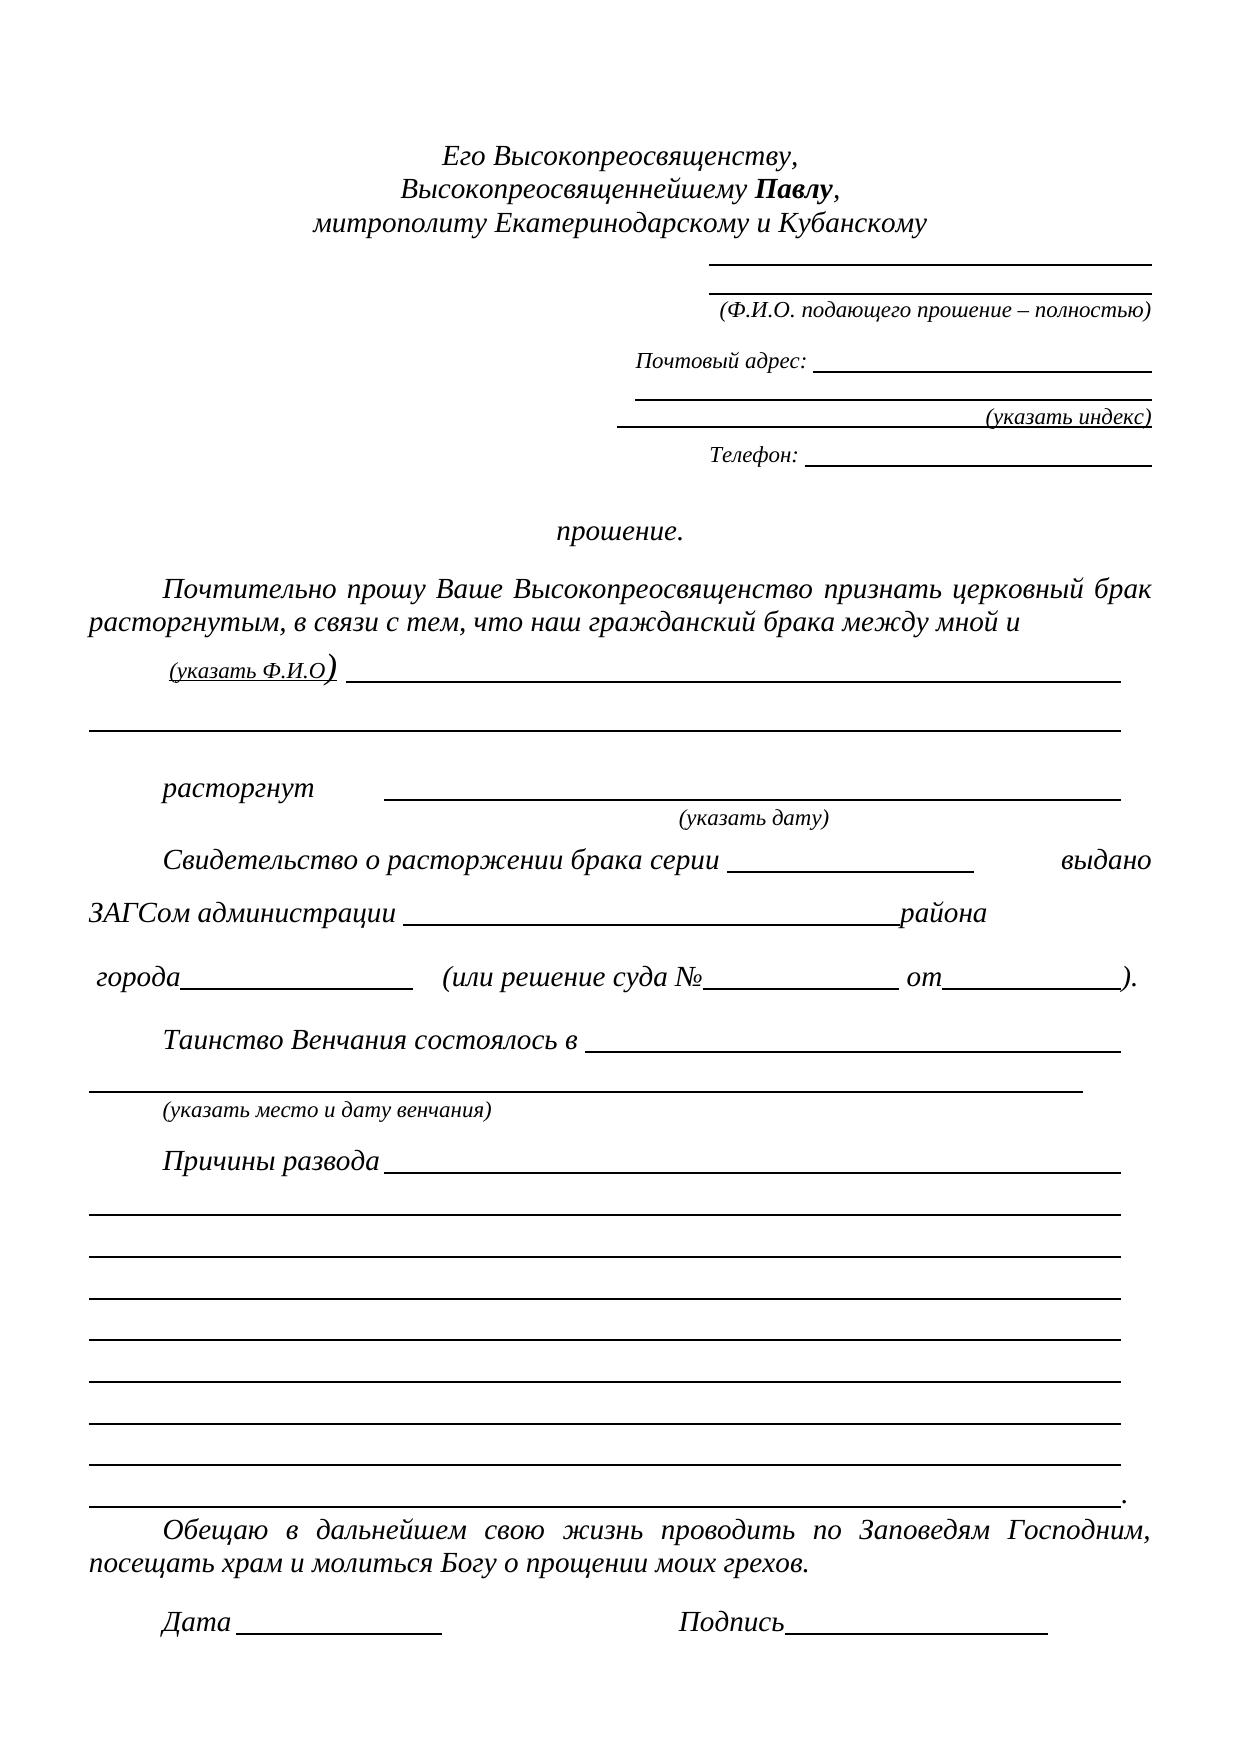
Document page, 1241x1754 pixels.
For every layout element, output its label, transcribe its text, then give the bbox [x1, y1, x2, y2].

text Высокопреосвященнейшему Павлу, [89, 172, 1152, 205]
text Обещаю в дальнейшем свою жизнь проводить по Заповедям Господним, посещать храм и молиться Богу о прощении моих грехов. [89, 1512, 1152, 1579]
text (указать дату) [89, 804, 1152, 830]
text Свидетельство о расторжении брака серии выдано ЗАГСом администрации района [89, 842, 1152, 929]
text (указать место и дату венчания) [89, 1096, 1152, 1123]
text (указать индекс) [89, 403, 1152, 429]
text Дата Подпись [89, 1604, 1152, 1638]
text Телефон: [89, 442, 1152, 468]
text (Ф.И.О. подающего прошение – полностью) [89, 296, 1152, 323]
text (указать Ф.И.О) [89, 645, 1152, 770]
text Почтовый адрес: [89, 348, 1152, 374]
text расторгнут [89, 770, 1152, 804]
text города (или решение суда № от ). [89, 959, 1152, 993]
text Почтительно прошу Ваше Высокопреосвященство признать церковный брак расторгнутым, в связи с тем, что наш гражданский брака между мной и [89, 571, 1152, 638]
text Причины развода . [89, 1137, 1152, 1512]
text прошение. [89, 513, 1152, 547]
text Таинство Венчания состоялось в [89, 1022, 1152, 1096]
text митрополиту Екатеринодарскому и Кубанскому [89, 205, 1152, 239]
subtitle Его Высокопреосвященству, [89, 138, 1152, 172]
